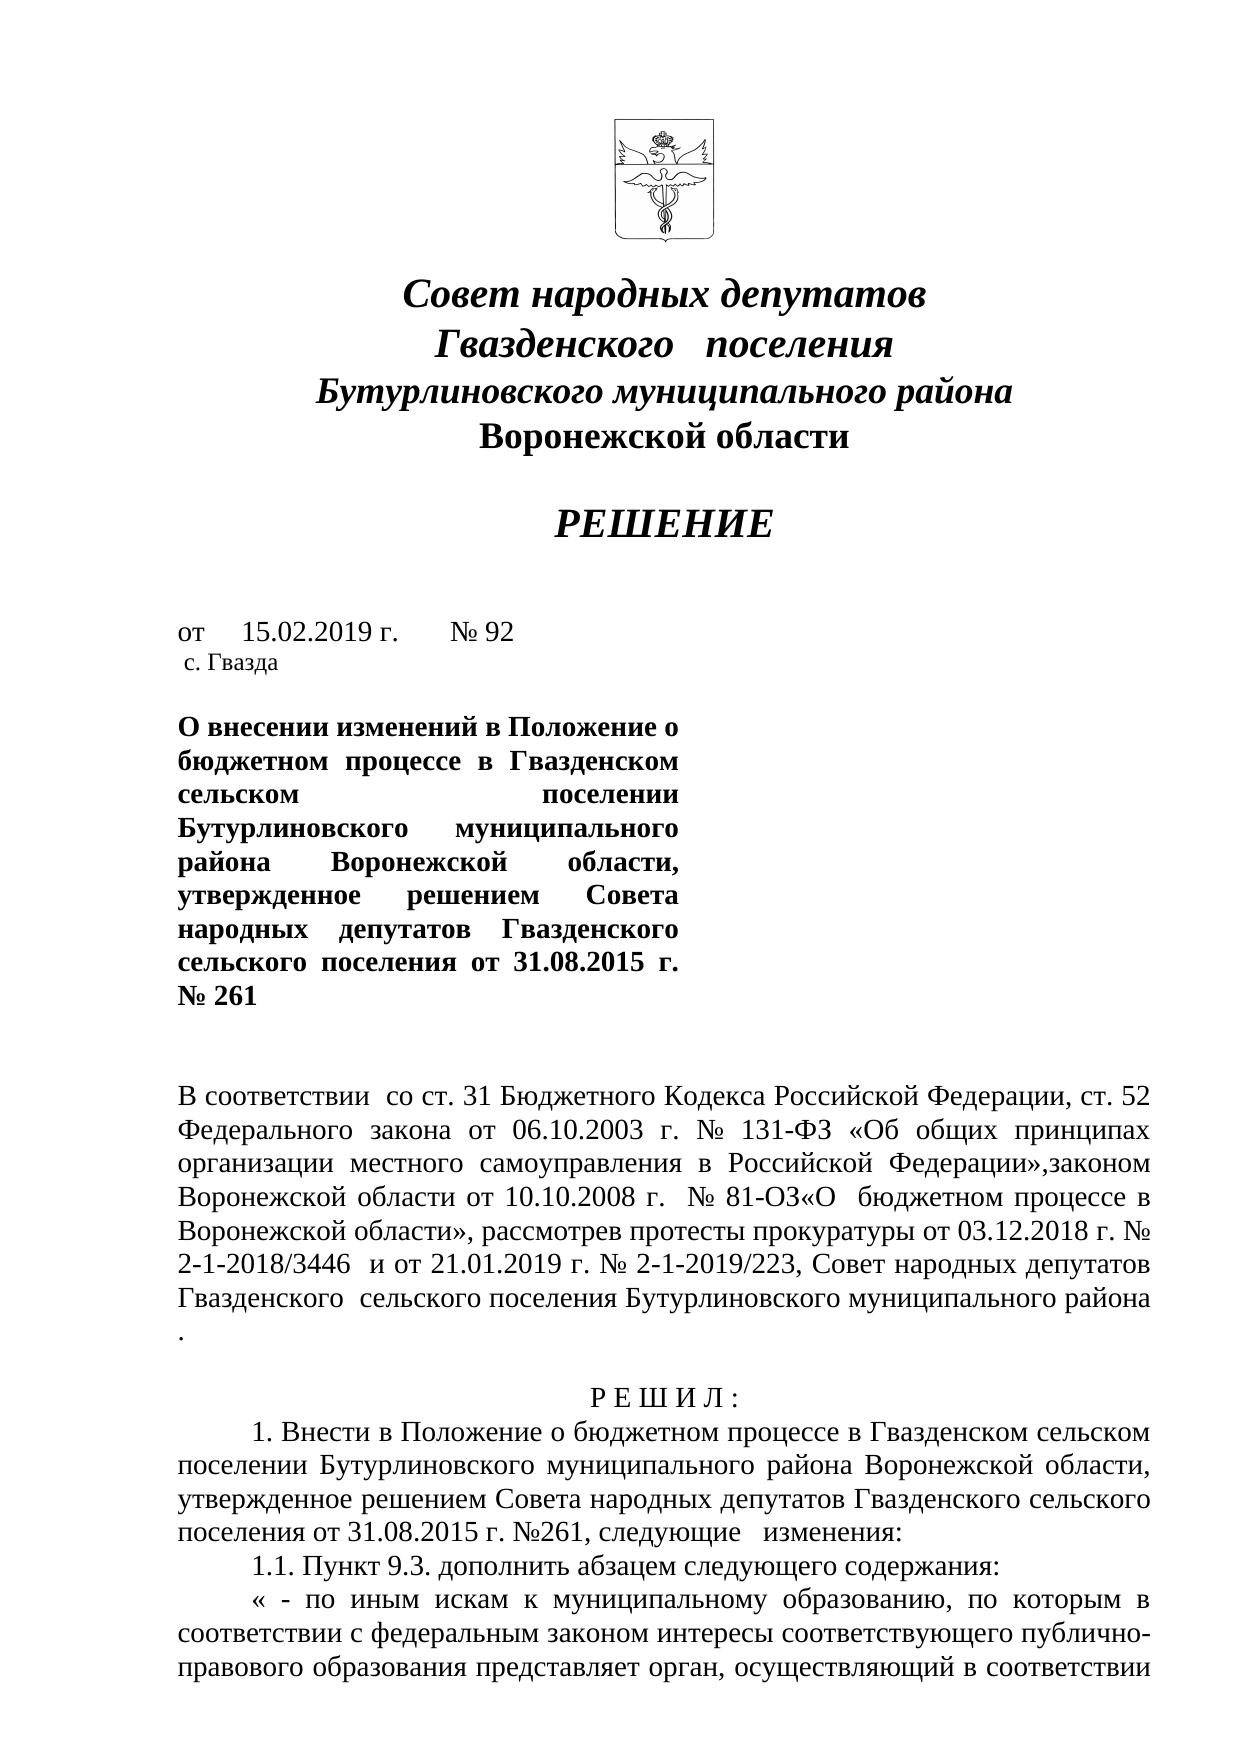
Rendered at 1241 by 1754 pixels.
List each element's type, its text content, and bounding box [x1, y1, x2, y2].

text Р Е Ш И Л : [177, 1380, 1152, 1414]
text с. Гвазда [177, 647, 1152, 676]
text В соответствии со ст. 31 Бюджетного Кодекса Российской Федерации, ст. 52 Федерального закона от 06.10.2003 г. № 131-ФЗ «Об общих принципах организации местного самоуправления в Российской Федерации»,законом Воронежской области от 10.10.2008 г. № 81-ОЗ«О бюджетном процессе в Воронежской области», рассмотрев протесты прокуратуры от 03.12.2018 г. № 2-1-2018/3446 и от 21.01.2019 г. № 2-1-2019/223, Совет народных депутатов Гвазденского сельского поселения Бутурлиновского муниципального района . [177, 1078, 1152, 1347]
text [177, 1582, 1152, 1682]
picture [611, 118, 718, 244]
text РЕШЕНИЕ [177, 499, 1152, 547]
text Совет народных депутатов [177, 268, 1152, 316]
text Воронежской области [177, 414, 1152, 457]
text 1. Внести в Положение о бюджетном процессе в Гвазденском сельском поселении Бутурлиновского муниципального района Воронежской области, утвержденное решением Совета народных депутатов Гвазденского сельского поселения от 31.08.2015 г. №261, следующие изменения: [177, 1414, 1152, 1548]
text Гвазденского поселения [177, 318, 1152, 366]
text 1.1. Пункт 9.3. дополнить абзацем следующего содержания: [177, 1548, 1152, 1582]
text О внесении изменений в Положение о бюджетном процессе в Гвазденском сельском поселении Бутурлиновского муниципального района Воронежской области, утвержденное решением Совета народных депутатов Гвазденского сельского поселения от 31.08.2015 г. № 261 [177, 709, 679, 1011]
text от 15.02.2019 г. № 92 [177, 614, 1152, 647]
text Бутурлиновского муниципального района [177, 369, 1152, 412]
